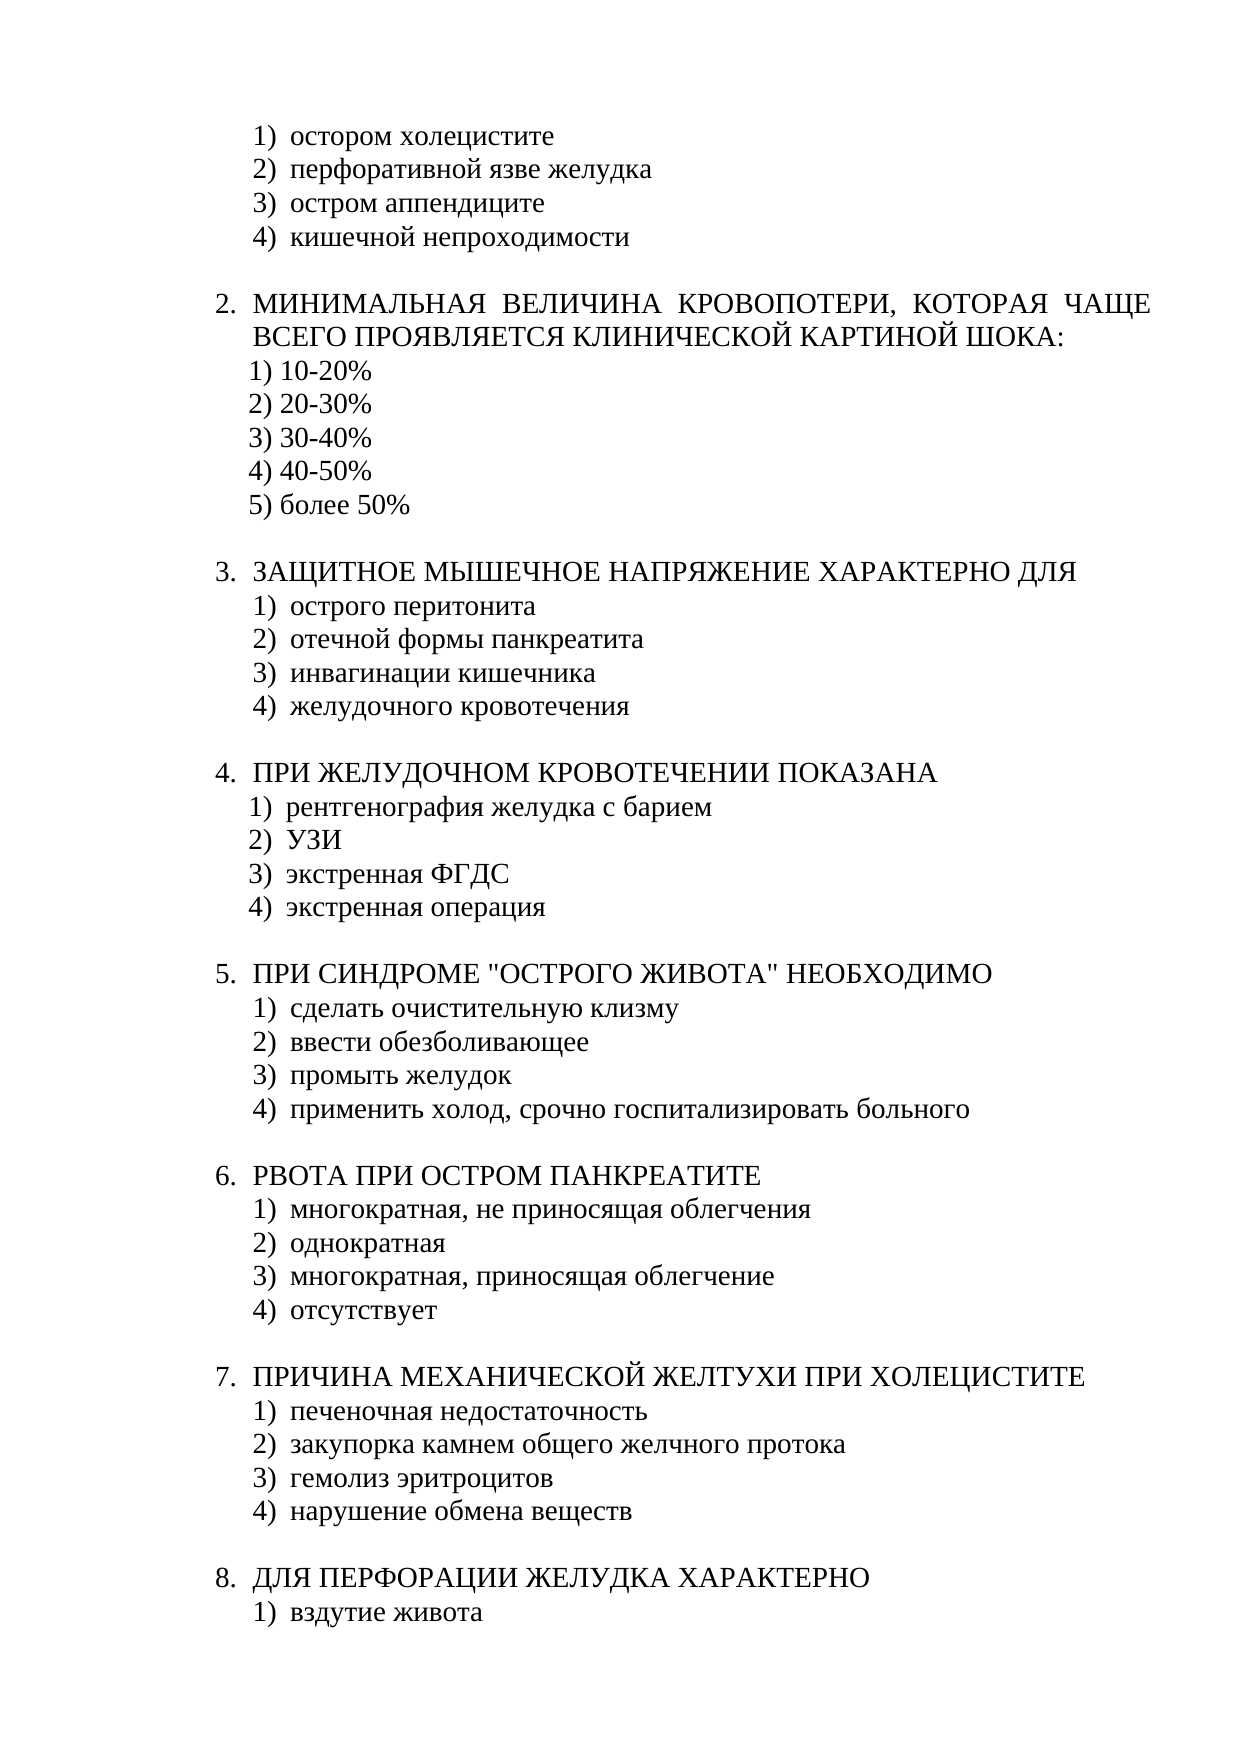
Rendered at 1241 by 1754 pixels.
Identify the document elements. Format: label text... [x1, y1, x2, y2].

list инвагинации кишечника [252, 655, 1152, 688]
list ПРИ СИНДРОМЕ "ОСТРОГО ЖИВОТА" НЕОБХОДИМО [215, 957, 1152, 990]
list остром аппендиците [252, 185, 1152, 219]
list желудочного кровотечения [252, 688, 1152, 722]
list многократная, приносящая облегчение [252, 1258, 1152, 1292]
list ПРИ ЖЕЛУДОЧНОМ КРОВОТЕЧЕНИИ ПОКАЗАНА [215, 755, 1152, 789]
list экстренная операция [248, 889, 1152, 923]
list острого перитонита [252, 588, 1152, 621]
list отсутствует [252, 1292, 1152, 1326]
list УЗИ [248, 822, 1152, 856]
list применить холод, срочно госпитализировать больного [252, 1091, 1152, 1124]
text 4) 40-50% [248, 453, 1152, 487]
list нарушение обмена веществ [252, 1493, 1152, 1527]
list ЗАЩИТНОЕ МЫШЕЧНОЕ НАПРЯЖЕНИЕ ХАРАКТЕРНО ДЛЯ [215, 554, 1152, 588]
list промыть желудок [252, 1057, 1152, 1091]
list печеночная недостаточность [252, 1393, 1152, 1426]
text 1) 10-20% [248, 353, 1152, 386]
list отечной формы панкреатита [252, 621, 1152, 655]
list РВОТА ПРИ ОСТРОМ ПАНКРЕАТИТЕ [215, 1158, 1152, 1191]
list рентгенография желудка с барием [248, 789, 1152, 822]
list однократная [252, 1225, 1152, 1258]
list ПРИЧИНА МЕХАНИЧЕСКОЙ ЖЕЛТУХИ ПРИ ХОЛЕЦИСТИТЕ [215, 1359, 1152, 1393]
list остором холецистите [252, 118, 1152, 152]
list экстренная ФГДС [248, 856, 1152, 889]
list гемолиз эритроцитов [252, 1460, 1152, 1493]
text 3) 30-40% [248, 420, 1152, 453]
text 5) более 50% [248, 487, 1152, 521]
text 2) 20-30% [248, 386, 1152, 420]
list ДЛЯ ПЕРФОРАЦИИ ЖЕЛУДКА ХАРАКТЕРНО [215, 1560, 1152, 1594]
list сделать очистительную клизму [252, 990, 1152, 1024]
list многократная, не приносящая облегчения [252, 1191, 1152, 1225]
list вздутие живота [252, 1594, 1152, 1627]
list закупорка камнем общего желчного протока [252, 1426, 1152, 1460]
list перфоративной язве желудка [252, 152, 1152, 185]
list кишечной непроходимости [252, 219, 1152, 252]
list ввести обезболивающее [252, 1024, 1152, 1057]
list МИНИМАЛЬНАЯ ВЕЛИЧИНА КРОВОПОТЕРИ, КОТОРАЯ ЧАЩЕ ВСЕГО ПРОЯВЛЯЕТСЯ КЛИНИЧЕСКОЙ КАРТИНОЙ ШОКА: [215, 286, 1152, 353]
